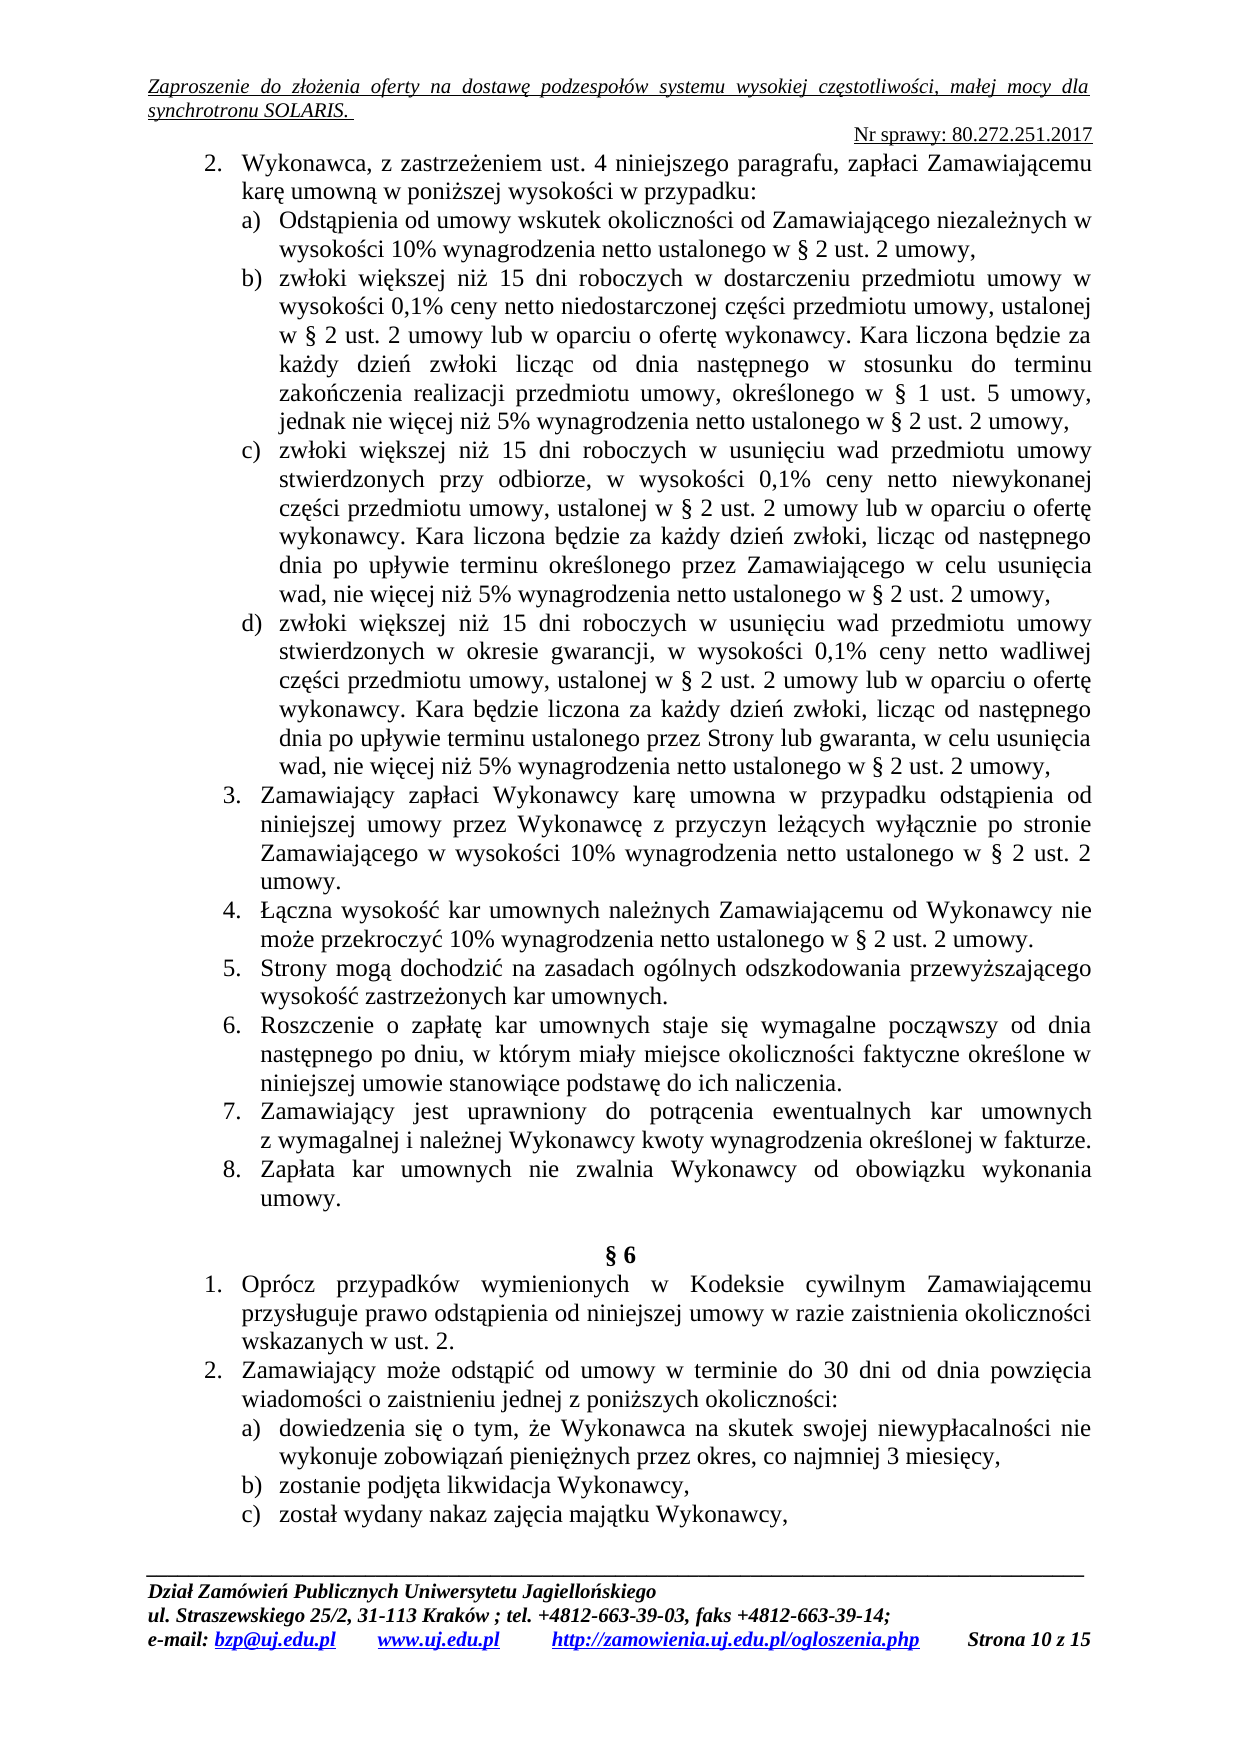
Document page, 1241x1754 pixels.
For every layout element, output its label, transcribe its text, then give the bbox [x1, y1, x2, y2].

list zwłoki większej niż 15 dni roboczych w dostarczeniu przedmiotu umowy w wysokości 0,1% ceny netto niedostarczonej części przedmiotu umowy, ustalonej w § 2 ust. 2 umowy lub w oparciu o ofertę wykonawcy. Kara liczona będzie za każdy dzień zwłoki licząc od dnia następnego w stosunku do terminu zakończenia realizacji przedmiotu umowy, określonego w § 1 ust. 5 umowy, jednak nie więcej niż 5% wynagrodzenia netto ustalonego w § 2 ust. 2 umowy, [241, 263, 1092, 435]
list Wykonawca, z zastrzeżeniem ust. 4 niniejszego paragrafu, zapłaci Zamawiającemu karę umowną w poniższej wysokości w przypadku: [204, 148, 1092, 205]
list Strony mogą dochodzić na zasadach ogólnych odszkodowania przewyższającego wysokość zastrzeżonych kar umownych. [223, 953, 1092, 1010]
list Zapłata kar umownych nie zwalnia Wykonawcy od obowiązku wykonania umowy. [223, 1154, 1092, 1211]
list zostanie podjęta likwidacja Wykonawcy, [241, 1470, 1092, 1499]
list Roszczenie o zapłatę kar umownych staje się wymagalne począwszy od dnia następnego po dniu, w którym miały miejsce okoliczności faktyczne określone w niniejszej umowie stanowiące podstawę do ich naliczenia. [223, 1010, 1092, 1096]
list Odstąpienia od umowy wskutek okoliczności od Zamawiającego niezależnych w wysokości 10% wynagrodzenia netto ustalonego w § 2 ust. 2 umowy, [241, 205, 1092, 263]
list Zamawiający jest uprawniony do potrącenia ewentualnych kar umownych z wymagalnej i należnej Wykonawcy kwoty wynagrodzenia określonej w fakturze. [223, 1096, 1092, 1154]
text § 6 [148, 1240, 1092, 1269]
list zwłoki większej niż 15 dni roboczych w usunięciu wad przedmiotu umowy stwierdzonych przy odbiorze, w wysokości 0,1% ceny netto niewykonanej części przedmiotu umowy, ustalonej w § 2 ust. 2 umowy lub w oparciu o ofertę wykonawcy. Kara liczona będzie za każdy dzień zwłoki, licząc od następnego dnia po upływie terminu określonego przez Zamawiającego w celu usunięcia wad, nie więcej niż 5% wynagrodzenia netto ustalonego w § 2 ust. 2 umowy, [241, 435, 1092, 608]
list Zamawiający może odstąpić od umowy w terminie do 30 dni od dnia powzięcia wiadomości o zaistnieniu jednej z poniższych okoliczności: [204, 1355, 1092, 1413]
list Zamawiający zapłaci Wykonawcy karę umowna w przypadku odstąpienia od niniejszej umowy przez Wykonawcę z przyczyn leżących wyłącznie po stronie Zamawiającego w wysokości 10% wynagrodzenia netto ustalonego w § 2 ust. 2 umowy. [223, 780, 1092, 895]
list Oprócz przypadków wymienionych w Kodeksie cywilnym Zamawiającemu przysługuje prawo odstąpienia od niniejszej umowy w razie zaistnienia okoliczności wskazanych w ust. 2. [204, 1269, 1092, 1355]
list Łączna wysokość kar umownych należnych Zamawiającemu od Wykonawcy nie może przekroczyć 10% wynagrodzenia netto ustalonego w § 2 ust. 2 umowy. [223, 895, 1092, 953]
list zwłoki większej niż 15 dni roboczych w usunięciu wad przedmiotu umowy stwierdzonych w okresie gwarancji, w wysokości 0,1% ceny netto wadliwej części przedmiotu umowy, ustalonej w § 2 ust. 2 umowy lub w oparciu o ofertę wykonawcy. Kara będzie liczona za każdy dzień zwłoki, licząc od następnego dnia po upływie terminu ustalonego przez Strony lub gwaranta, w celu usunięcia wad, nie więcej niż 5% wynagrodzenia netto ustalonego w § 2 ust. 2 umowy, [241, 608, 1092, 780]
list został wydany nakaz zajęcia majątku Wykonawcy, [241, 1499, 1092, 1528]
list dowiedzenia się o tym, że Wykonawca na skutek swojej niewypłacalności nie wykonuje zobowiązań pieniężnych przez okres, co najmniej 3 miesięcy, [241, 1413, 1092, 1470]
